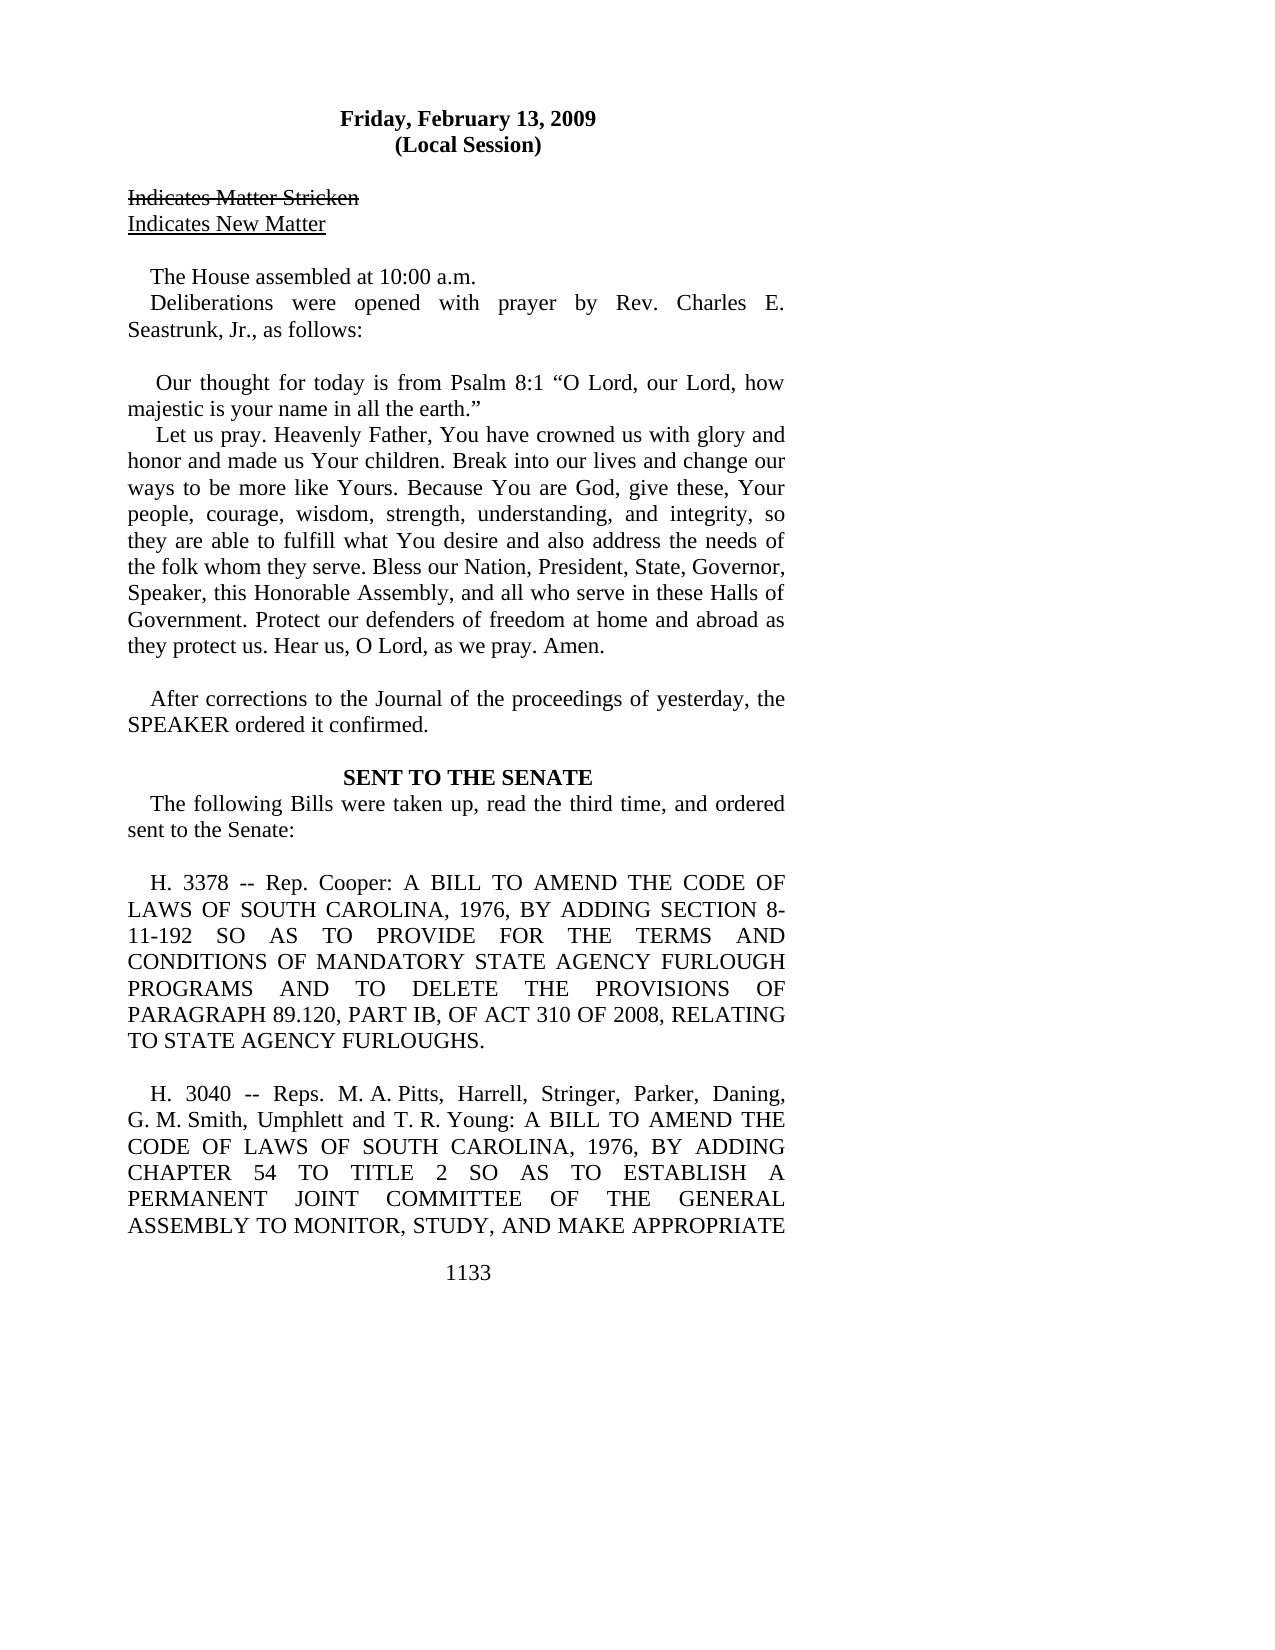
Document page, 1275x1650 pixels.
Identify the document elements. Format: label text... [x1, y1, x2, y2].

text Let us pray. Heavenly Father, You have crowned us with glory and honor and made us Your children. Break into our lives and change our ways to be more like Yours. Because You are God, give these, Your people, courage, wisdom, strength, understanding, and integrity, so they are able to fulfill what You desire and also address the needs of the folk whom they serve. Bless our Nation, President, State, Governor, Speaker, this Honorable Assembly, and all who serve in these Halls of Government. Protect our defenders of freedom at home and abroad as they protect us. Hear us, O Lord, as we pray. Amen. [127, 421, 786, 658]
text Indicates New Matter [127, 210, 786, 237]
text After corrections to the Journal of the proceedings of yesterday, the SPEAKER ordered it confirmed. [127, 685, 786, 737]
text Deliberations were opened with prayer by Rev. Charles E. Seastrunk, Jr., as follows: [127, 289, 786, 342]
text SENT TO THE SENATE [127, 764, 786, 790]
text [127, 1080, 786, 1238]
text H. 3378 -- Rep. Cooper: A BILL TO AMEND THE CODE OF LAWS OF SOUTH CAROLINA, 1976, BY ADDING SECTION 8-11-192 SO AS TO PROVIDE FOR THE TERMS AND CONDITIONS OF MANDATORY STATE AGENCY FURLOUGH PROGRAMS AND TO DELETE THE PROVISIONS OF PARAGRAPH 89.120, PART IB, OF ACT 310 OF 2008, RELATING TO STATE AGENCY FURLOUGHS. [127, 869, 786, 1054]
text Indicates Matter Stricken [127, 184, 786, 210]
text The following Bills were taken up, read the third time, and ordered sent to the Senate: [127, 790, 786, 843]
text Our thought for today is from Psalm 8:1 “O Lord, our Lord, how majestic is your name in all the earth.” [127, 368, 786, 421]
text The House assembled at 10:00 a.m. [127, 263, 786, 289]
